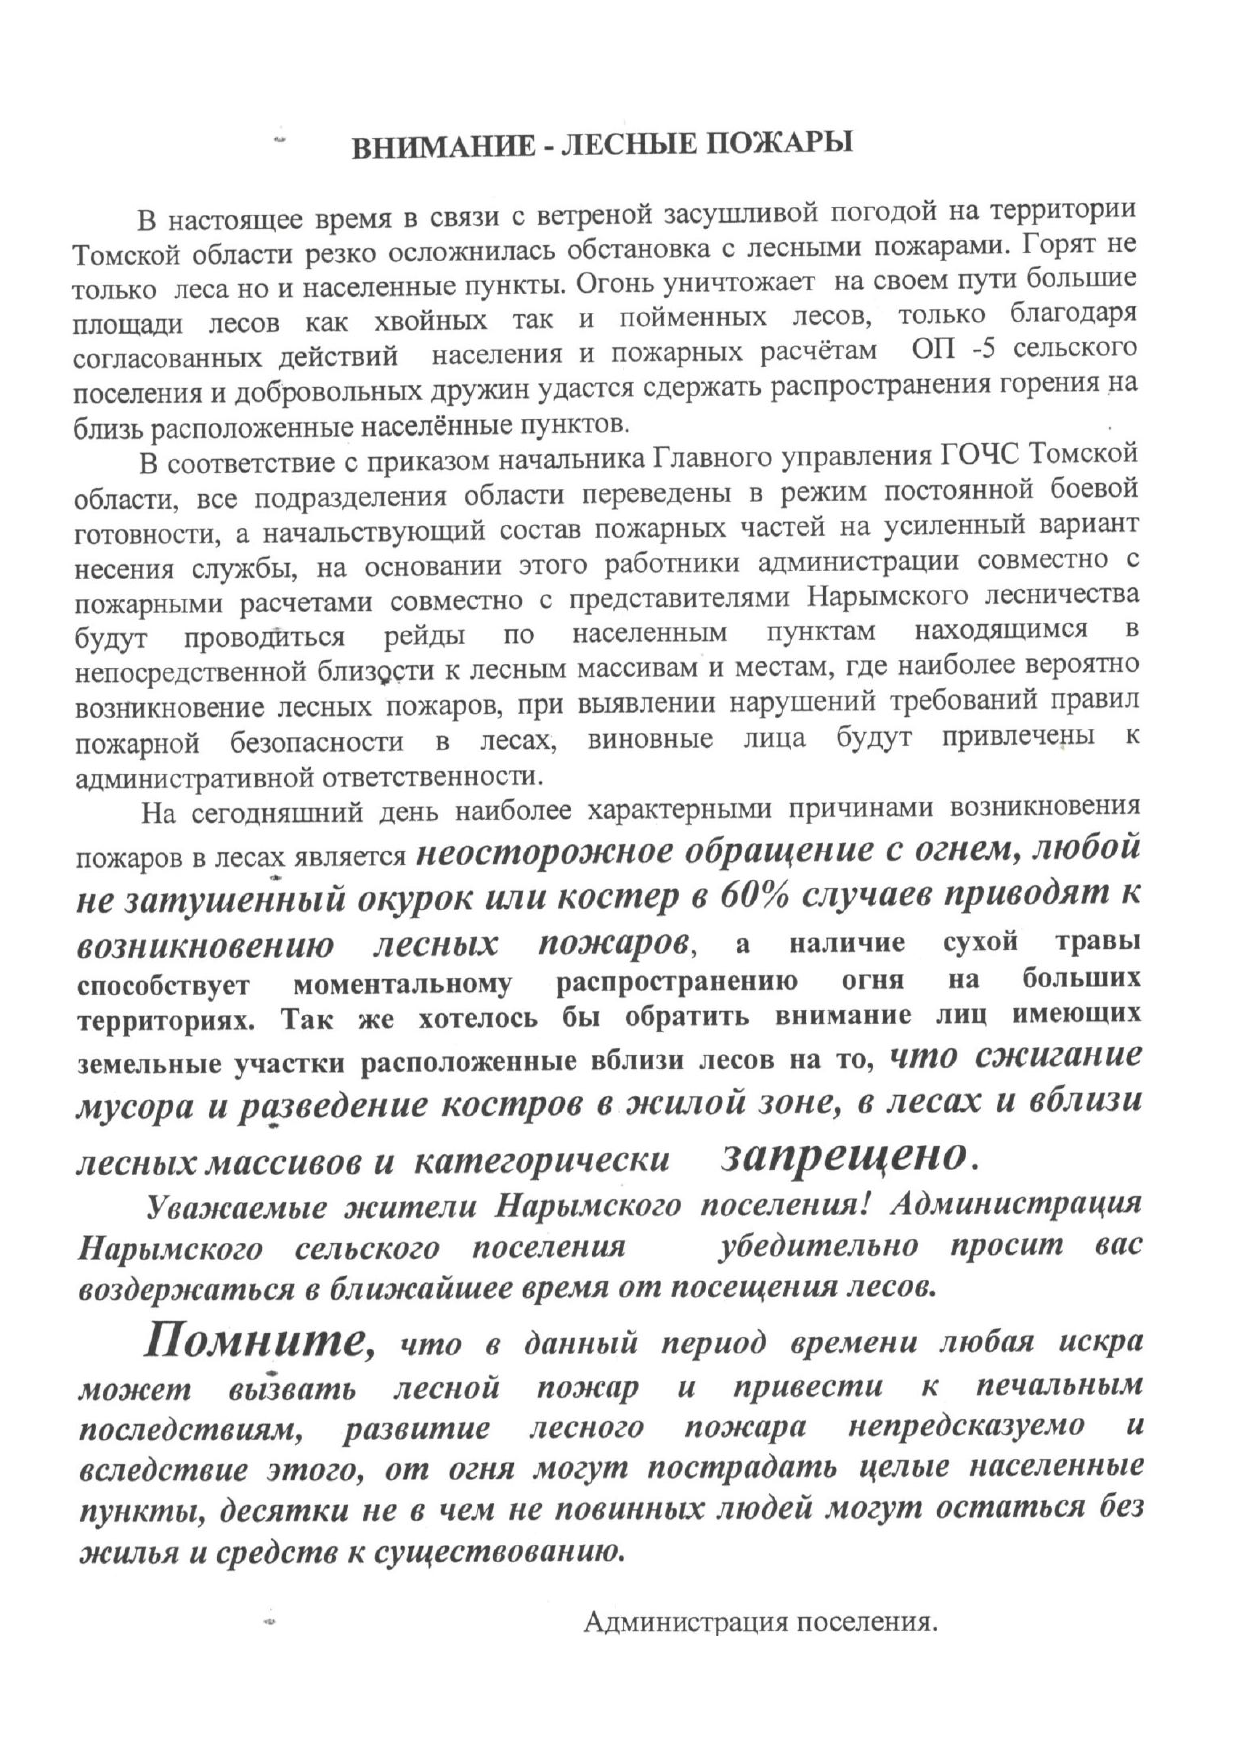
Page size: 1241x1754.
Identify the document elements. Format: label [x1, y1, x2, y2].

picture [59, 118, 1156, 1636]
